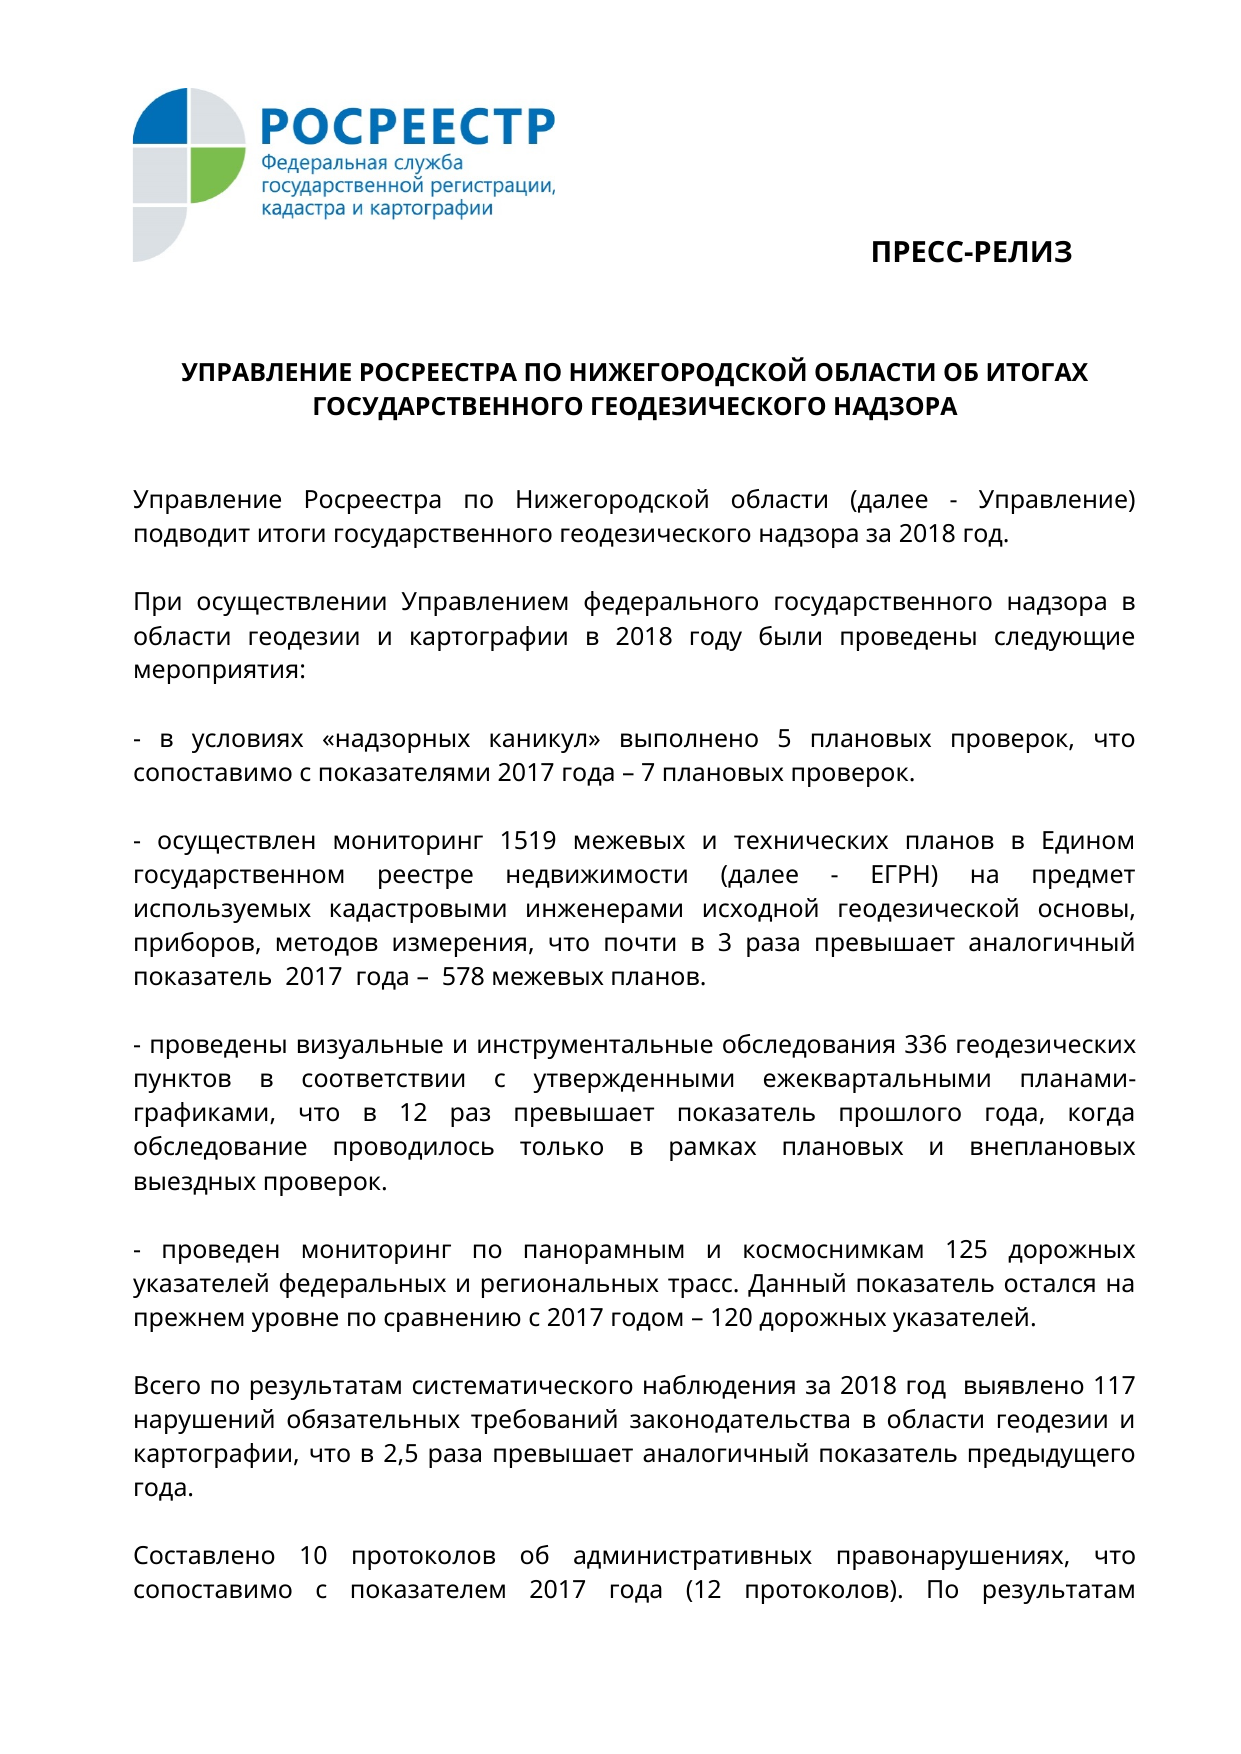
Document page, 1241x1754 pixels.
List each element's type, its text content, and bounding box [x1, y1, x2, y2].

text УПРАВЛЕНИЕ РОСРЕЕСТРА ПО НИЖЕГОРОДСКОЙ ОБЛАСТИ ОБ ИТОГАХ ГОСУДАРСТВЕННОГО ГЕОДЕЗИЧЕСКОГО НАДЗОРА [133, 355, 1137, 423]
text - осуществлен мониторинг 1519 межевых и технических планов в Едином государственном реестре недвижимости (далее - ЕГРН) на предмет используемых кадастровыми инженерами исходной геодезической основы, приборов, методов измерения, что почти в 3 раза превышает аналогичный показатель 2017 года – 578 межевых планов. [133, 822, 1137, 993]
picture [132, 88, 555, 262]
text - проведен мониторинг по панорамным и космоснимкам 125 дорожных указателей федеральных и региональных трасс. Данный показатель остался на прежнем уровне по сравнению с 2017 годом – 120 дорожных указателей. [133, 1231, 1137, 1333]
text - в условиях «надзорных каникул» выполнено 5 плановых проверок, что сопоставимо с показателями 2017 года – 7 плановых проверок. [133, 720, 1137, 788]
text Управление Росреестра по Нижегородской области (далее - Управление) подводит итоги государственного геодезического надзора за 2018 год. [133, 482, 1137, 550]
text При осуществлении Управлением федерального государственного надзора в области геодезии и картографии в 2018 году были проведены следующие мероприятия: [133, 584, 1137, 686]
text - проведены визуальные и инструментальные обследования 336 геодезических пунктов в соответствии с утвержденными ежеквартальными планами-графиками, что в 12 раз превышает показатель прошлого года, когда обследование проводилось только в рамках плановых и внеплановых выездных проверок. [133, 1027, 1137, 1197]
text Всего по результатам систематического наблюдения за 2018 год выявлено 117 нарушений обязательных требований законодательства в области геодезии и картографии, что в 2,5 раза превышает аналогичный показатель предыдущего года. [133, 1367, 1137, 1504]
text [133, 1538, 1137, 1606]
